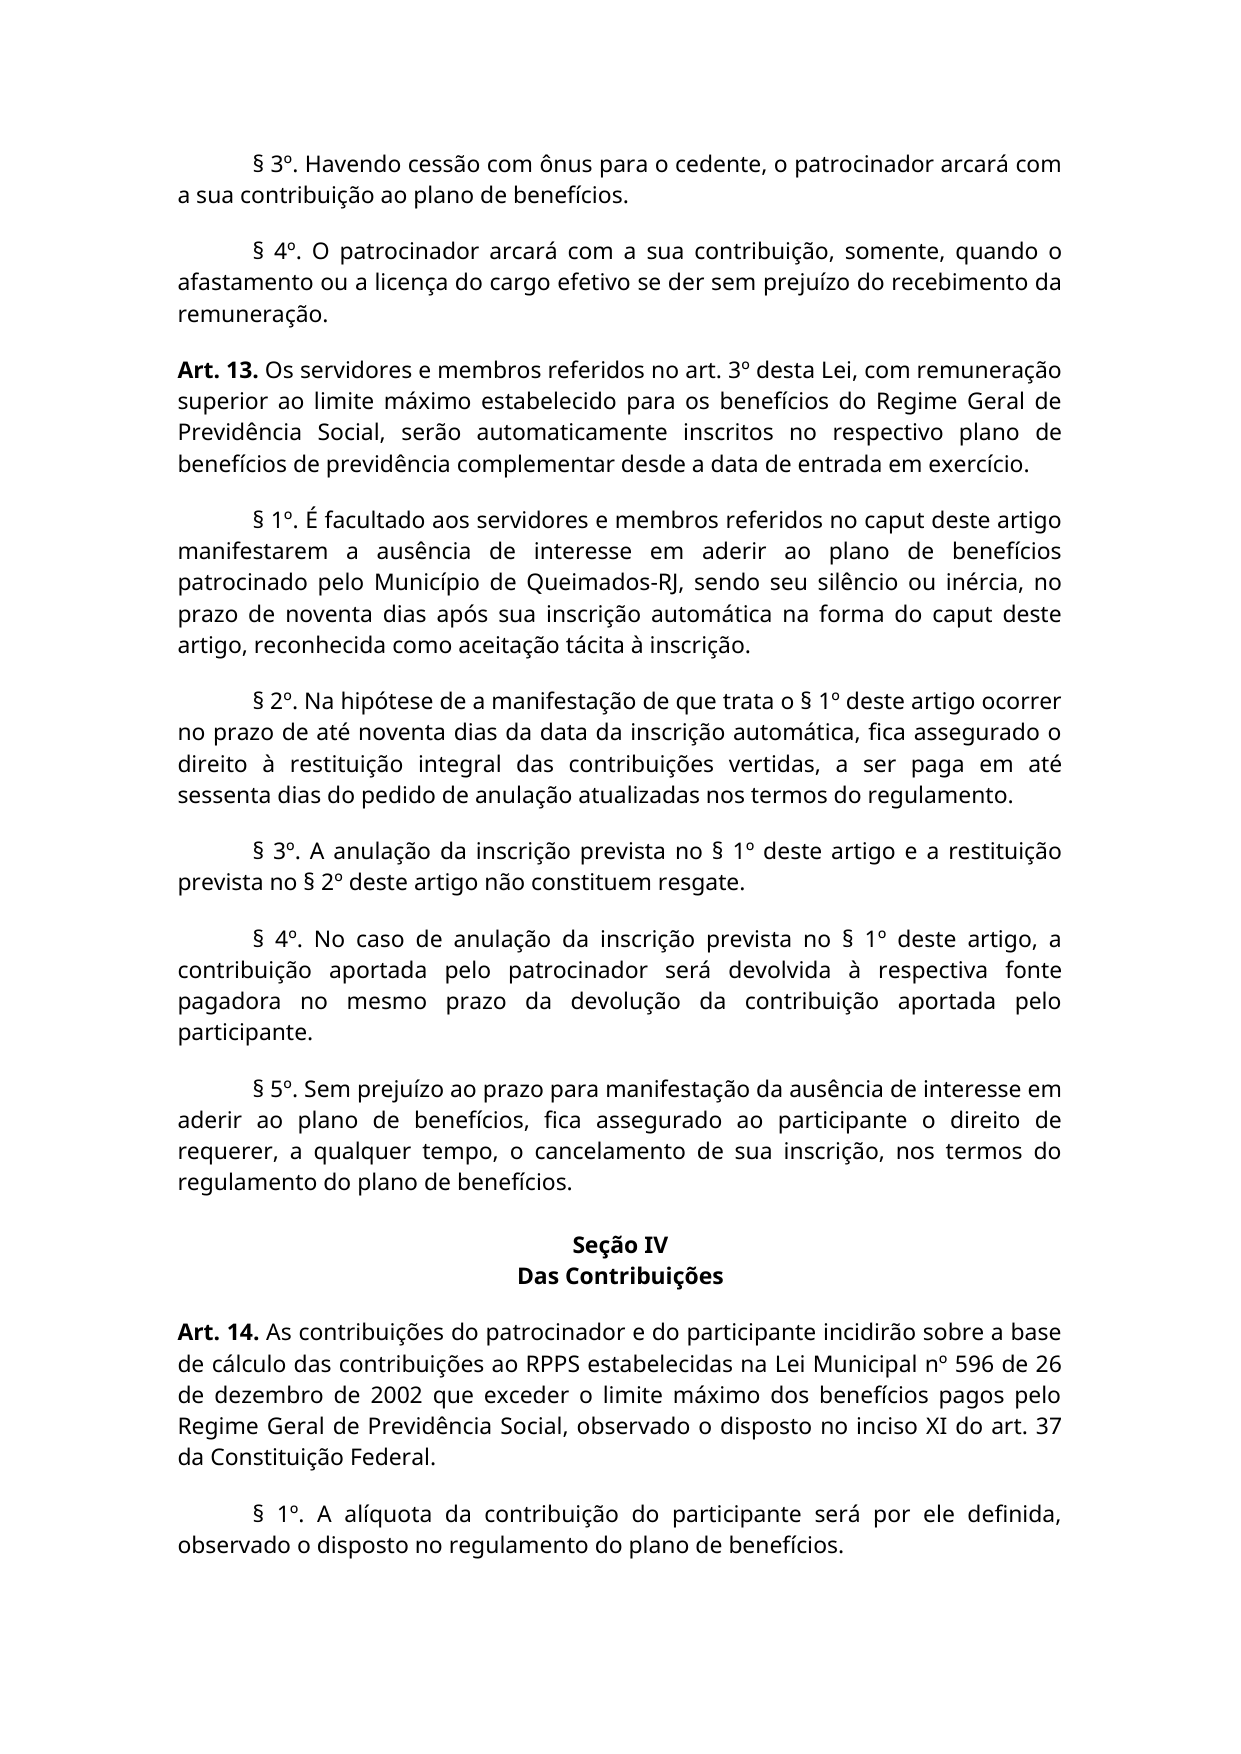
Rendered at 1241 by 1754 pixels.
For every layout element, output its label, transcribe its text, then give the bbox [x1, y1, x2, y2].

text § 1º. A alíquota da contribuição do participante será por ele definida, observado o disposto no regulamento do plano de benefícios. [177, 1498, 1063, 1560]
text Seção IV [177, 1229, 1063, 1260]
text § 2º. Na hipótese de a manifestação de que trata o § 1º deste artigo ocorrer no prazo de até noventa dias da data da inscrição automática, fica assegurado o direito à restituição integral das contribuições vertidas, a ser paga em até sessenta dias do pedido de anulação atualizadas nos termos do regulamento. [177, 685, 1063, 810]
text § 4º. No caso de anulação da inscrição prevista no § 1º deste artigo, a contribuição aportada pelo patrocinador será devolvida à respectiva fonte pagadora no mesmo prazo da devolução da contribuição aportada pelo participante. [177, 923, 1063, 1048]
text § 4º. O patrocinador arcará com a sua contribuição, somente, quando o afastamento ou a licença do cargo efetivo se der sem prejuízo do recebimento da remuneração. [177, 235, 1063, 329]
text Das Contribuições [177, 1260, 1063, 1291]
text Art. 14. As contribuições do patrocinador e do participante incidirão sobre a base de cálculo das contribuições ao RPPS estabelecidas na Lei Municipal nº 596 de 26 de dezembro de 2002 que exceder o limite máximo dos benefícios pagos pelo Regime Geral de Previdência Social, observado o disposto no inciso XI do art. 37 da Constituição Federal. [177, 1316, 1063, 1473]
text § 1º. É facultado aos servidores e membros referidos no caput deste artigo manifestarem a ausência de interesse em aderir ao plano de benefícios patrocinado pelo Município de Queimados-RJ, sendo seu silêncio ou inércia, no prazo de noventa dias após sua inscrição automática na forma do caput deste artigo, reconhecida como aceitação tácita à inscrição. [177, 504, 1063, 660]
text Art. 13. Os servidores e membros referidos no art. 3º desta Lei, com remuneração superior ao limite máximo estabelecido para os benefícios do Regime Geral de Previdência Social, serão automaticamente inscritos no respectivo plano de benefícios de previdência complementar desde a data de entrada em exercício. [177, 354, 1063, 479]
text § 3º. Havendo cessão com ônus para o cedente, o patrocinador arcará com a sua contribuição ao plano de benefícios. [177, 148, 1063, 210]
text § 5º. Sem prejuízo ao prazo para manifestação da ausência de interesse em aderir ao plano de benefícios, fica assegurado ao participante o direito de requerer, a qualquer tempo, o cancelamento de sua inscrição, nos termos do regulamento do plano de benefícios. [177, 1073, 1063, 1198]
text § 3º. A anulação da inscrição prevista no § 1º deste artigo e a restituição prevista no § 2º deste artigo não constituem resgate. [177, 835, 1063, 898]
